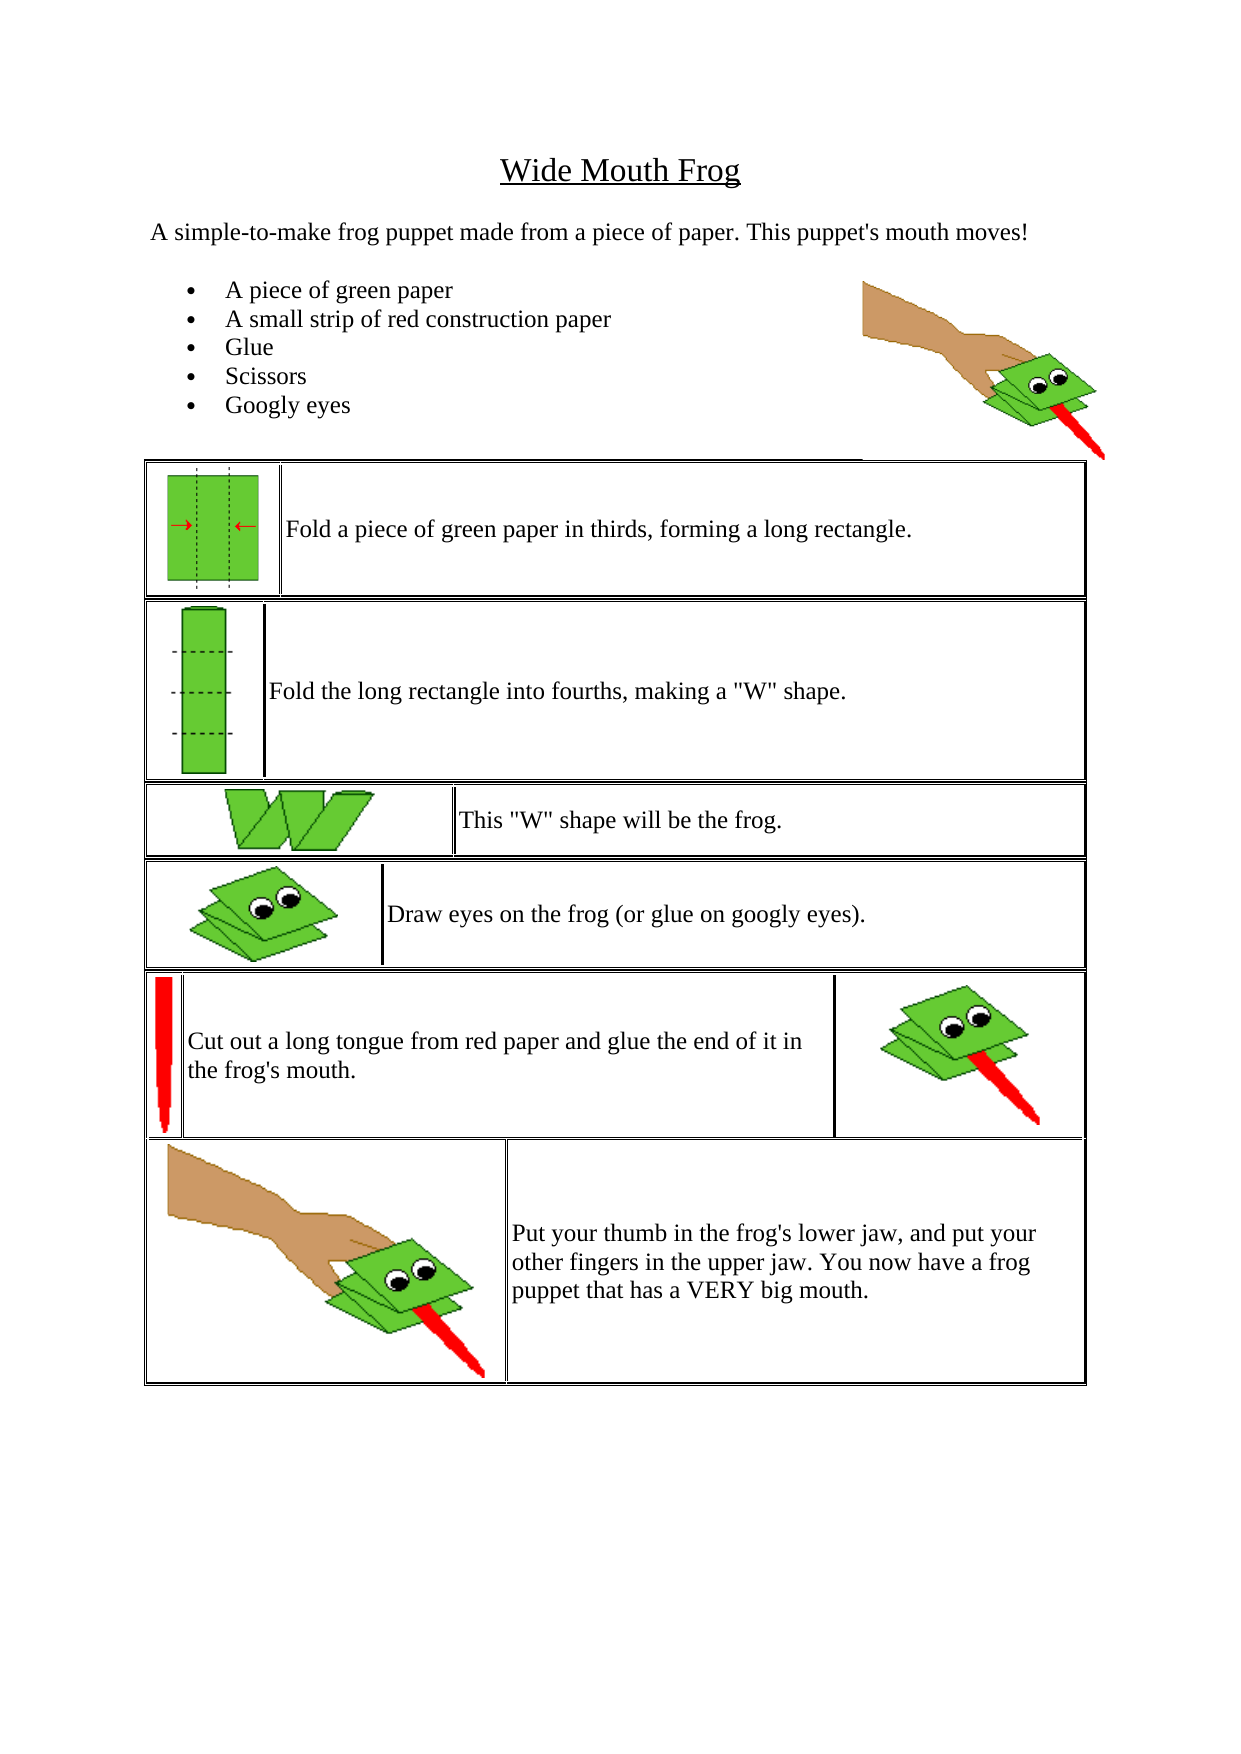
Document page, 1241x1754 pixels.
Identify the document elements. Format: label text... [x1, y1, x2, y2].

table_header Fold the long rectangle into fourths, making a "W" shape. [264, 602, 1084, 778]
table_header [147, 862, 382, 966]
list Glue [187, 332, 862, 361]
picture [155, 977, 173, 1133]
table_header [834, 973, 1084, 1137]
table_cell Put your thumb in the frog's lower jaw, and put your other fingers in the upper jaw. You now have a frog puppet that has a VERY big mouth. [507, 1137, 1086, 1382]
table_header [147, 973, 183, 1137]
table_header [145, 783, 454, 855]
table_header Fold a piece of green paper in thirds, forming a long rectangle. [281, 463, 1084, 595]
list A small strip of red construction paper [187, 304, 862, 332]
picture [880, 985, 1040, 1125]
picture [862, 281, 1105, 460]
picture [167, 467, 259, 591]
text A simple-to-make frog puppet made from a piece of paper. This puppet's mouth moves! [150, 217, 1090, 246]
table_header This "W" shape will be the frog. [454, 785, 1084, 855]
list Googly eyes [187, 390, 862, 419]
list A piece of green paper [187, 275, 1090, 304]
table_header Cut out a long tongue from red paper and glue the end of it in the frog's mouth. [183, 973, 834, 1137]
picture [189, 866, 338, 962]
picture [171, 606, 239, 774]
picture [167, 1144, 485, 1378]
table_header Draw eyes on the frog (or glue on googly eyes). [382, 862, 1084, 966]
text Wide Mouth Frog [150, 150, 1090, 188]
picture [224, 789, 375, 851]
table_header [145, 600, 264, 778]
table_header [147, 463, 281, 595]
list Scissors [187, 361, 862, 390]
table_cell [145, 1137, 507, 1382]
